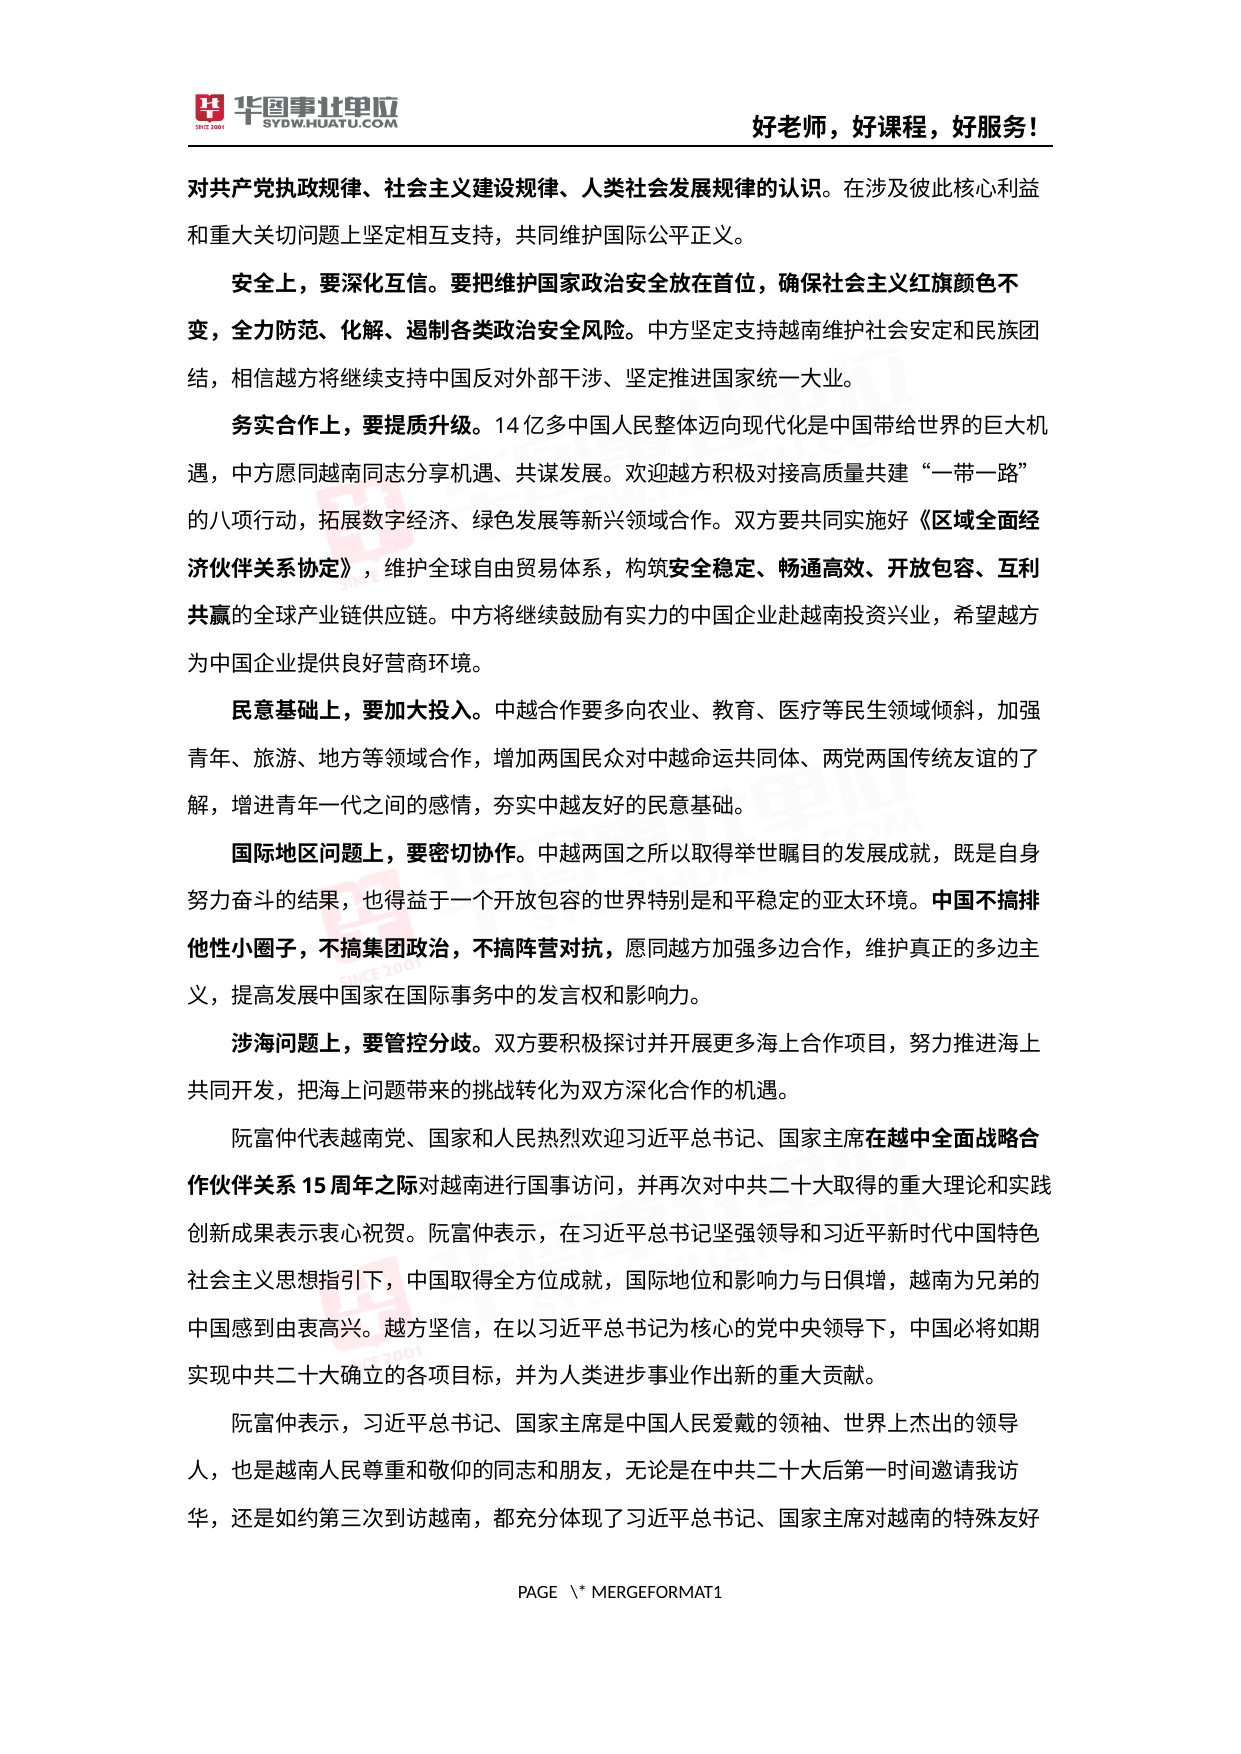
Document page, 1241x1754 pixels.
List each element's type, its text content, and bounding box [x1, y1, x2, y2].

text 民意基础上，要加大投入。中越合作要多向农业、教育、医疗等民生领域倾斜，加强青年、旅游、地方等领域合作，增加两国民众对中越命运共同体、两党两国传统友谊的了解，增进青年一代之间的感情，夯实中越友好的民意基础。 [187, 693, 1053, 820]
text 阮富仲代表越南党、国家和人民热烈欢迎习近平总书记、国家主席在越中全面战略合作伙伴关系15周年之际对越南进行国事访问，并再次对中共二十大取得的重大理论和实践创新成果表示衷心祝贺。阮富仲表示，在习近平总书记坚强领导和习近平新时代中国特色社会主义思想指引下，中国取得全方位成就，国际地位和影响力与日俱增，越南为兄弟的中国感到由衷高兴。越方坚信，在以习近平总书记为核心的党中央领导下，中国必将如期实现中共二十大确立的各项目标，并为人类进步事业作出新的重大贡献。 [187, 1121, 1053, 1390]
text 安全上，要深化互信。要把维护国家政治安全放在首位，确保社会主义红旗颜色不变，全力防范、化解、遏制各类政治安全风险。中方坚定支持越南维护社会安定和民族团结，相信越方将继续支持中国反对外部干涉、坚定推进国家统一大业。 [187, 266, 1053, 392]
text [187, 1406, 1053, 1533]
picture [187, 88, 406, 136]
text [187, 171, 1053, 250]
text 国际地区问题上，要密切协作。中越两国之所以取得举世瞩目的发展成就，既是自身努力奋斗的结果，也得益于一个开放包容的世界特别是和平稳定的亚太环境。中国不搞排他性小圈子，不搞集团政治，不搞阵营对抗，愿同越方加强多边合作，维护真正的多边主义，提高发展中国家在国际事务中的发言权和影响力。 [187, 836, 1053, 1010]
text 务实合作上，要提质升级。14亿多中国人民整体迈向现代化是中国带给世界的巨大机遇，中方愿同越南同志分享机遇、共谋发展。欢迎越方积极对接高质量共建“一带一路”的八项行动，拓展数字经济、绿色发展等新兴领域合作。双方要共同实施好《区域全面经济伙伴关系协定》，维护全球自由贸易体系，构筑安全稳定、畅通高效、开放包容、互利共赢的全球产业链供应链。中方将继续鼓励有实力的中国企业赴越南投资兴业，希望越方为中国企业提供良好营商环境。 [187, 408, 1053, 678]
text 涉海问题上，要管控分歧。双方要积极探讨并开展更多海上合作项目，努力推进海上共同开发，把海上问题带来的挑战转化为双方深化合作的机遇。 [187, 1026, 1053, 1105]
